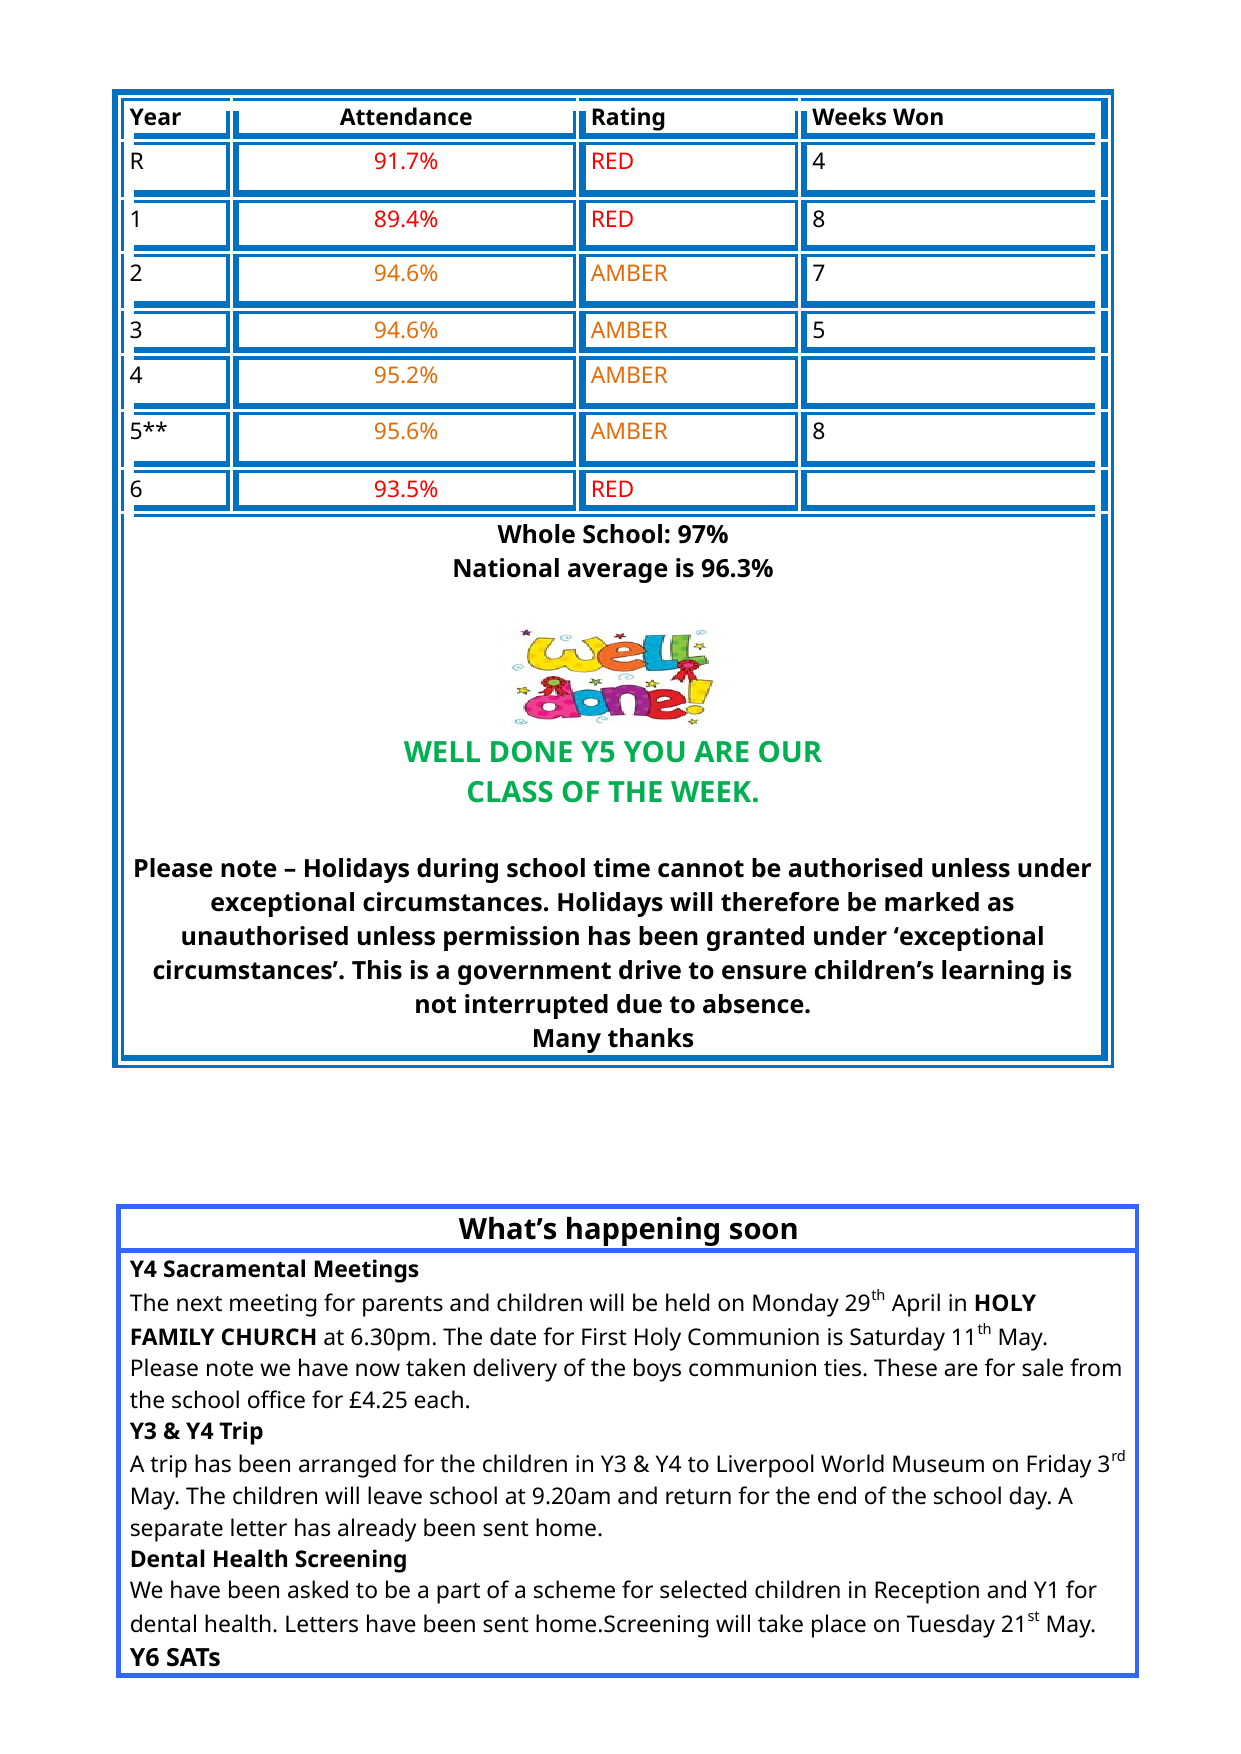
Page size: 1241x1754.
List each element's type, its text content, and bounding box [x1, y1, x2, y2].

table_cell AMBER [579, 245, 801, 301]
table_cell 5** [118, 403, 233, 461]
table_cell AMBER [579, 301, 801, 347]
table_cell 7 [801, 245, 1107, 301]
table_cell 89.4% [233, 190, 579, 245]
table_header What’s happening soon [121, 1209, 1135, 1248]
table_cell RED [579, 461, 801, 504]
table_cell 94.6% [233, 301, 579, 347]
table_cell 94.6% [233, 245, 579, 301]
table_cell 2 [118, 245, 233, 301]
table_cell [121, 1253, 1135, 1673]
table_cell [801, 347, 1107, 403]
table_cell 6 [118, 461, 233, 504]
table_cell 95.6% [233, 403, 579, 461]
picture [501, 619, 725, 732]
table_cell 5 [801, 301, 1107, 347]
table_cell R [118, 133, 233, 190]
table_cell Rating [579, 95, 801, 132]
table_cell 95.2% [233, 347, 579, 403]
table_cell RED [579, 190, 801, 245]
table_cell 8 [801, 403, 1107, 461]
table_cell AMBER [579, 403, 801, 461]
table_cell [801, 461, 1107, 504]
table_cell 4 [118, 347, 233, 403]
table_cell RED [579, 133, 801, 190]
table_cell Weeks Won [801, 101, 1101, 132]
table_cell Attendance [233, 95, 579, 132]
table_cell 91.7% [233, 133, 579, 190]
table_cell 4 [801, 133, 1107, 190]
table_cell AMBER [579, 347, 801, 403]
table_cell 3 [118, 301, 233, 347]
table_cell 1 [118, 190, 233, 245]
table_cell 8 [801, 190, 1107, 245]
table_cell Year [118, 95, 233, 132]
table_cell Whole School: 97% National average is 96.3% WELL DONE Y5 YOU ARE OUR CLASS OF THE WEEK. Please note – Holidays during school time cannot be authorised unless under exceptional circumstances. Holidays will therefore be marked as unauthorised unless permission has been granted under ‘exceptional circumstances’. This is a government drive to ensure children’s learning is not interrupted due to absence. Many thanks [118, 505, 1107, 1055]
table_cell 93.5% [233, 461, 579, 504]
